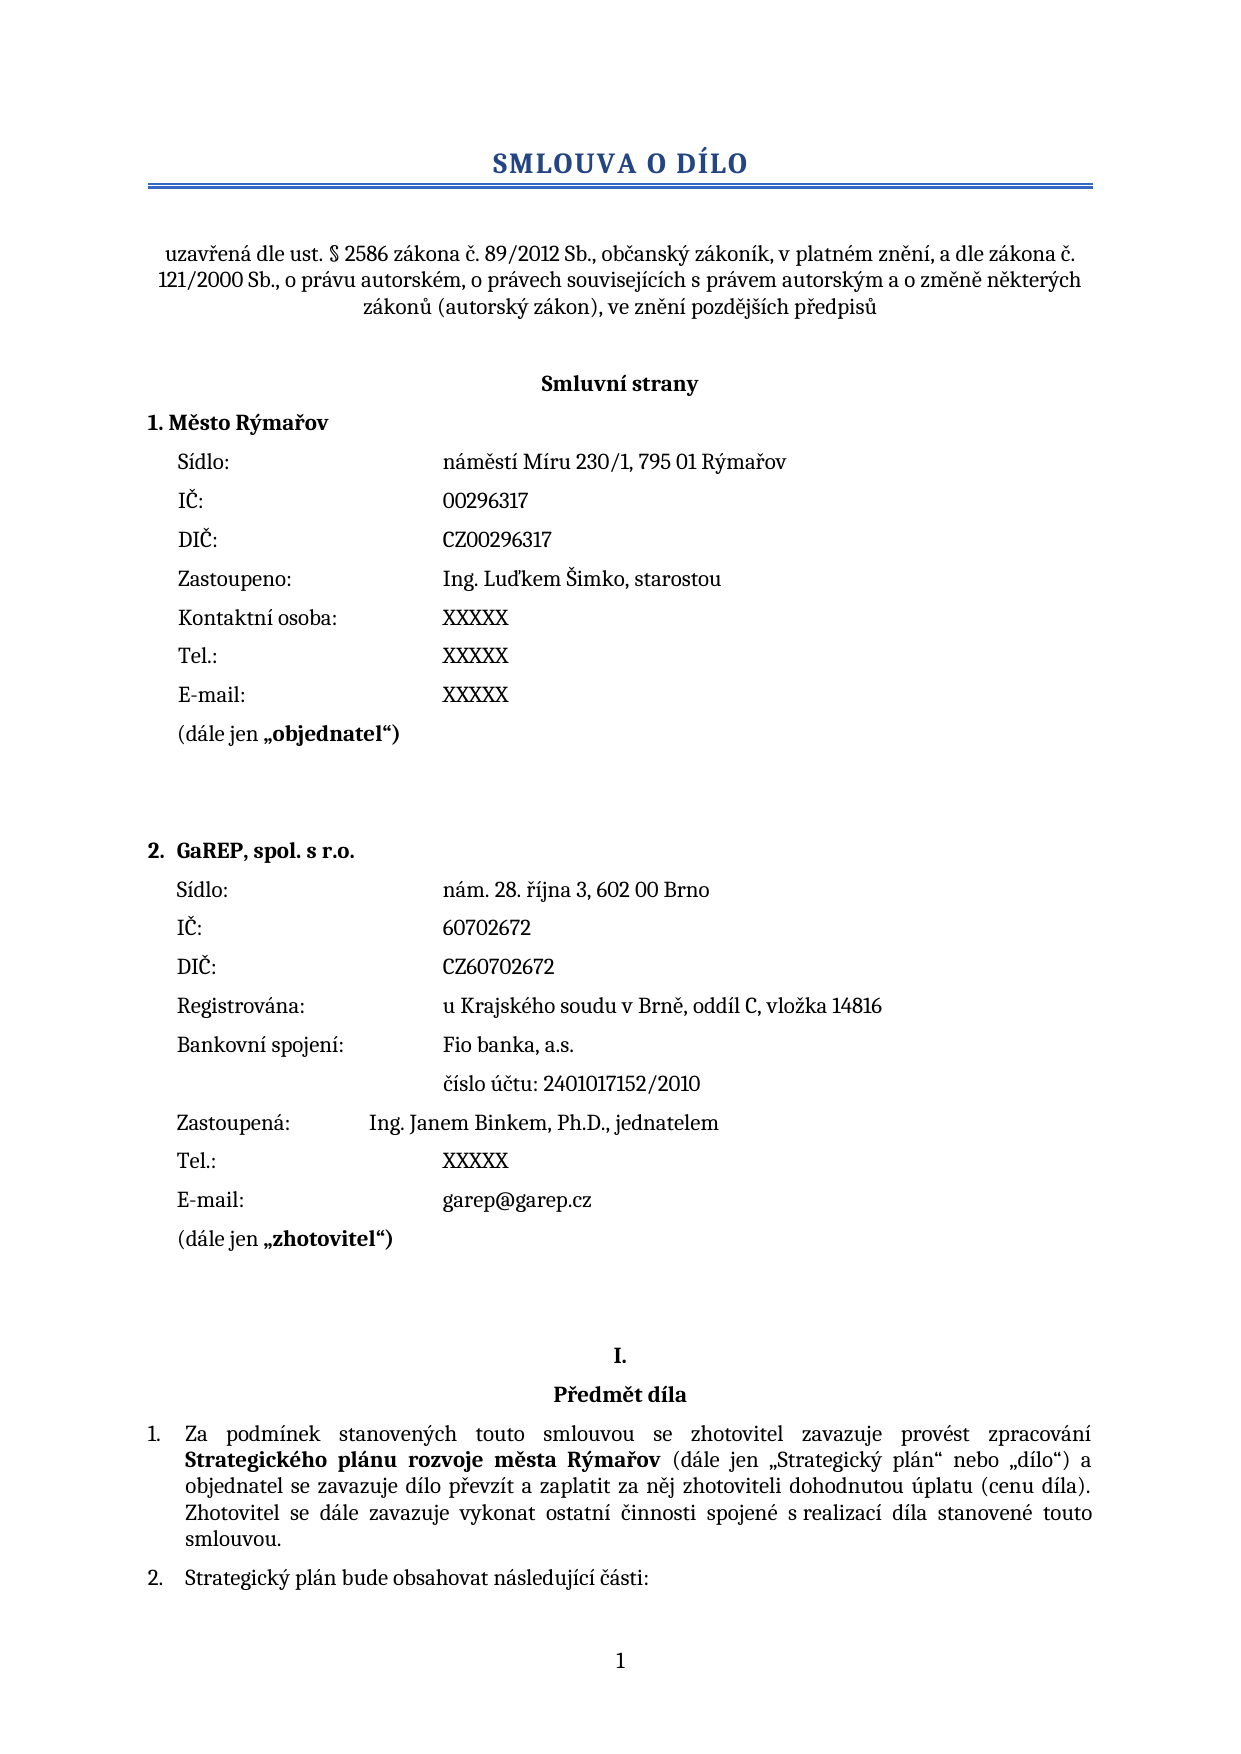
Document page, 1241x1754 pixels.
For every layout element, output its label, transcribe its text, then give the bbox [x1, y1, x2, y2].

list Strategický plán bude obsahovat následující části: [148, 1564, 1093, 1591]
text Sídlo: náměstí Míru 230/1, 795 01 Rýmařov [177, 449, 1093, 475]
text uzavřená dle ust. § 2586 zákona č. 89/2012 Sb., občanský zákoník, v platném znění, a dle zákona č. 121/2000 Sb., o právu autorském, o právech souvisejících s právem autorským a o změně některých zákonů (autorský zákon), ve znění pozdějších předpisů [148, 241, 1093, 320]
text Bankovní spojení: Fio banka, a.s. [177, 1032, 1093, 1058]
text DIČ: CZ60702672 [177, 954, 1093, 980]
text Zastoupená: Ing. Janem Binkem, Ph.D., jednatelem [177, 1109, 1093, 1136]
text E-mail: garep@garep.cz [177, 1187, 1093, 1213]
text 1. Město Rýmařov [148, 410, 1093, 436]
text Sídlo: nám. 28. října 3, 602 00 Brno [177, 876, 1093, 903]
text I. [148, 1343, 1093, 1369]
subtitle Smlouva o dílo [148, 148, 1093, 183]
text Předmět díla [148, 1381, 1093, 1408]
text číslo účtu: 2401017152/2010 [398, 1071, 1093, 1097]
list Za podmínek stanovených touto smlouvou se zhotovitel zavazuje provést zpracování Strategického plánu rozvoje města Rýmařov (dále jen „Strategický plán“ nebo „dílo“) a objednatel se zavazuje dílo převzít a zaplatit za něj zhotoviteli dohodnutou úplatu (cenu díla). Zhotovitel se dále zavazuje vykonat ostatní činnosti spojené s realizací díla stanovené touto smlouvou. [148, 1420, 1093, 1552]
text (dále jen „zhotovitel“) [148, 1226, 1093, 1252]
text Registrována: u Krajského soudu v Brně, oddíl C, vložka 14816 [177, 993, 1093, 1019]
text Tel.: XXXXX [177, 1148, 1093, 1175]
text Tel.: XXXXX [177, 643, 1093, 669]
text E-mail: XXXXX [177, 682, 1093, 708]
text Smluvní strany [148, 371, 1093, 398]
text IČ: 60702672 [177, 915, 1093, 942]
text IČ: 00296317 [177, 488, 1093, 514]
text Zastoupeno: Ing. Luďkem Šimko, starostou [177, 566, 1152, 592]
text DIČ: CZ00296317 [177, 527, 1152, 553]
text 2. GaREP, spol. s r.o. [148, 837, 1093, 864]
text Kontaktní osoba: XXXXX [177, 604, 1152, 631]
text (dále jen „objednatel“) [148, 721, 1093, 747]
